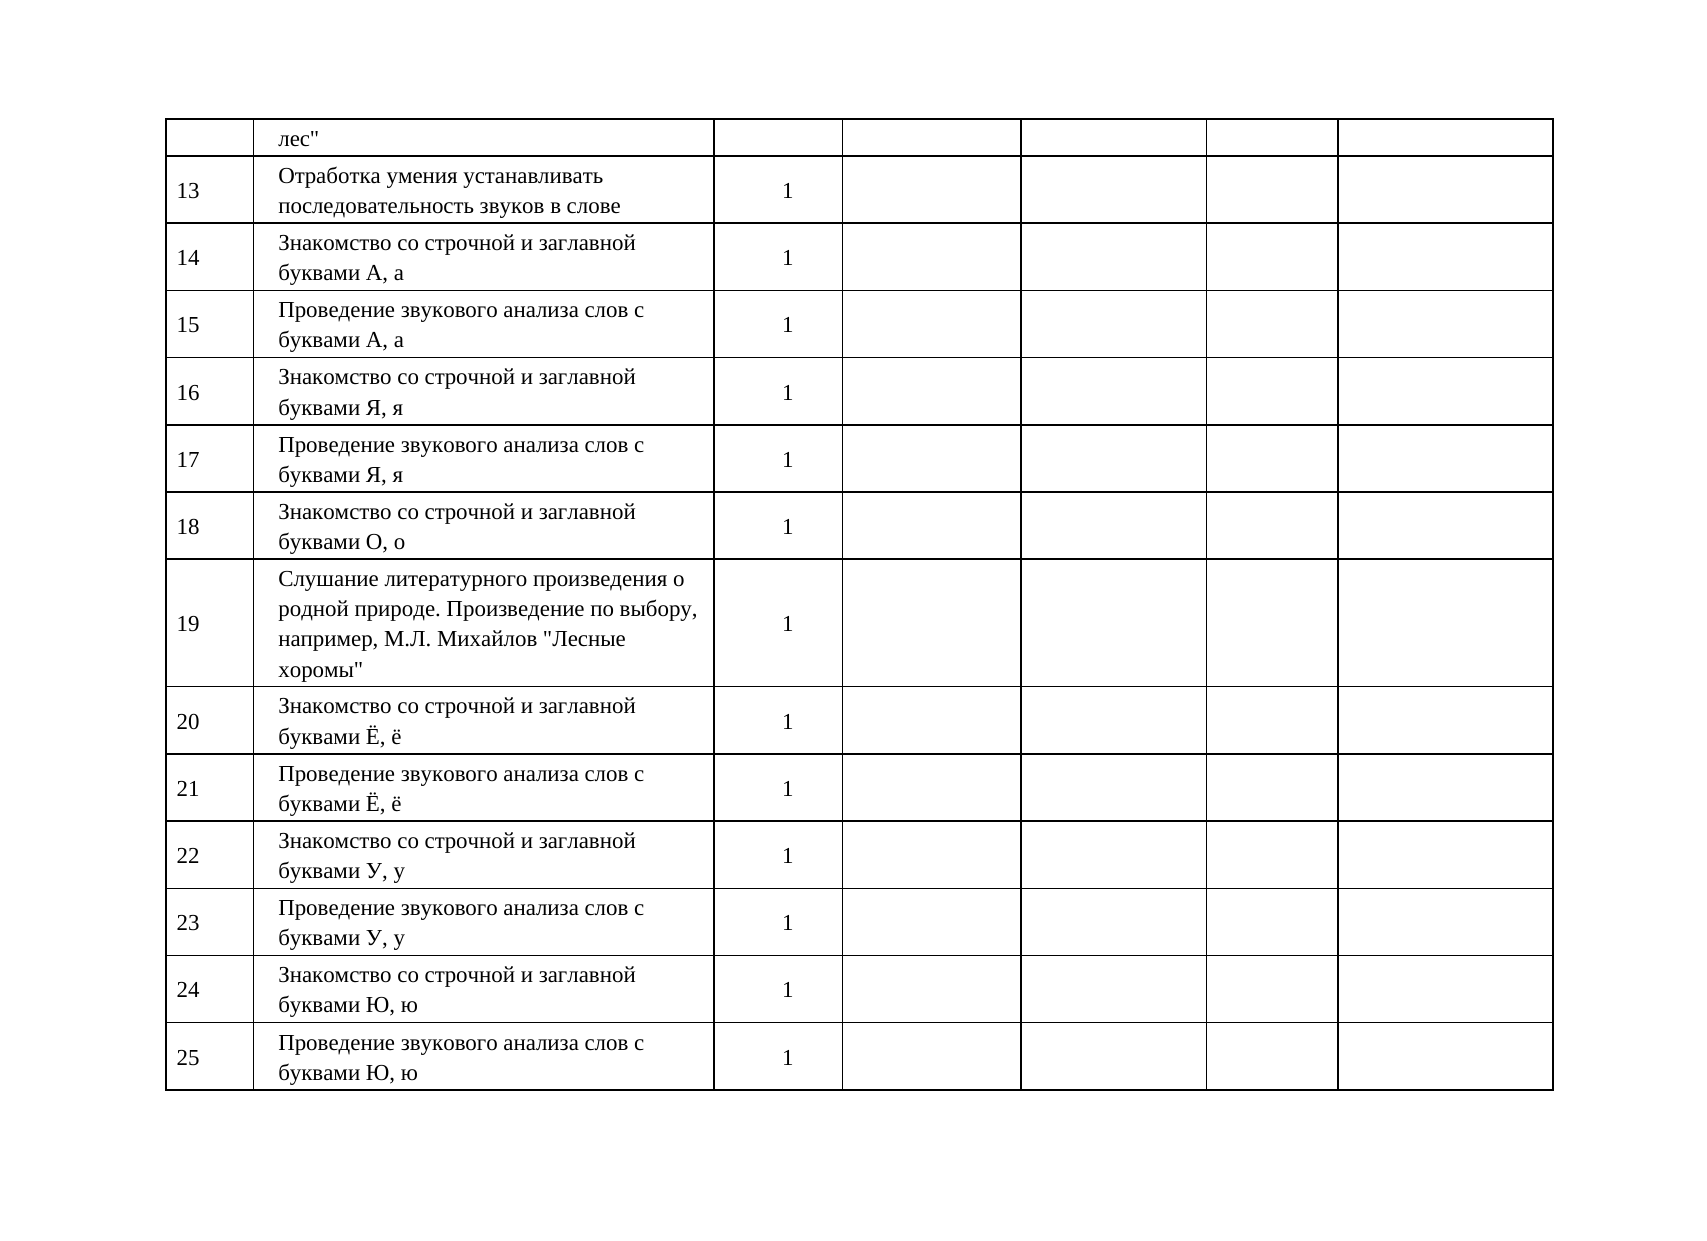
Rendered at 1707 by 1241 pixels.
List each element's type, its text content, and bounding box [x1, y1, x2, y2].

table_cell [1207, 822, 1337, 887]
table_cell [1022, 822, 1206, 887]
table_cell Знакомство со строчной и заглавной буквами Ю, ю [254, 956, 713, 1022]
table_cell [1207, 560, 1337, 686]
table_cell [843, 822, 1020, 887]
table_cell 1 [715, 120, 842, 155]
table_cell [843, 956, 1020, 1022]
table_cell [1022, 687, 1206, 753]
table_cell 1 [715, 822, 842, 887]
table_cell [1207, 157, 1337, 222]
table_cell [1339, 956, 1552, 1022]
table_cell [1207, 687, 1337, 753]
table_cell 21 [167, 755, 253, 820]
table_cell [1022, 426, 1206, 491]
table_cell 25 [167, 1023, 253, 1089]
table_cell [1207, 956, 1337, 1022]
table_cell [254, 120, 713, 155]
table_cell 1 [715, 1023, 842, 1089]
table_cell Знакомство со строчной и заглавной буквами Ё, ё [254, 687, 713, 753]
table_cell [1022, 291, 1206, 357]
table_cell 20 [167, 687, 253, 753]
table_cell 13 [167, 157, 253, 222]
table_cell [1339, 1023, 1552, 1089]
table_cell [1022, 889, 1206, 954]
table_cell [1339, 560, 1552, 686]
table_cell Отработка умения устанавливать последовательность звуков в слове [254, 157, 713, 222]
table_cell [1339, 822, 1552, 887]
table_cell [843, 560, 1020, 686]
table_cell [1339, 224, 1552, 289]
table_cell [843, 426, 1020, 491]
table_cell 14 [167, 224, 253, 289]
table_cell [1207, 358, 1337, 424]
table_cell 16 [167, 358, 253, 424]
table_cell 17 [167, 426, 253, 491]
table_cell Знакомство со строчной и заглавной буквами У, у [254, 822, 713, 887]
table_cell Знакомство со строчной и заглавной буквами Я, я [254, 358, 713, 424]
table_cell [843, 889, 1020, 954]
table_cell 12 [167, 120, 253, 155]
table_cell 19 [167, 560, 253, 686]
table_cell Знакомство со строчной и заглавной буквами О, о [254, 493, 713, 558]
table_cell [1022, 120, 1206, 155]
table_cell Проведение звукового анализа слов с буквами У, у [254, 889, 713, 954]
table_cell 24 [167, 956, 253, 1022]
table_cell [843, 687, 1020, 753]
table_cell 1 [715, 687, 842, 753]
table_cell 1 [715, 358, 842, 424]
table_cell [843, 224, 1020, 289]
table_cell 1 [715, 889, 842, 954]
table_cell [1339, 889, 1552, 954]
table_cell Знакомство со строчной и заглавной буквами А, а [254, 224, 713, 289]
table_cell [843, 120, 1020, 155]
table_cell 15 [167, 291, 253, 357]
table_cell [1339, 687, 1552, 753]
table_cell Проведение звукового анализа слов с буквами Ю, ю [254, 1023, 713, 1089]
table_cell 1 [715, 956, 842, 1022]
table_cell [1339, 426, 1552, 491]
table_cell [1339, 493, 1552, 558]
table_cell [1207, 291, 1337, 357]
table_cell [1022, 1023, 1206, 1089]
table_cell [843, 358, 1020, 424]
table_cell [1207, 1023, 1337, 1089]
table_cell [1339, 157, 1552, 222]
table_cell [1207, 493, 1337, 558]
table_cell [1022, 560, 1206, 686]
table_cell [843, 493, 1020, 558]
table_cell 23 [167, 889, 253, 954]
table_cell Проведение звукового анализа слов с буквами А, а [254, 291, 713, 357]
table_cell 1 [715, 157, 842, 222]
table_cell 18 [167, 493, 253, 558]
table_cell [1022, 224, 1206, 289]
table_cell [1022, 493, 1206, 558]
table_cell [1207, 889, 1337, 954]
table_cell [1022, 956, 1206, 1022]
table_cell 1 [715, 755, 842, 820]
table_cell [1022, 358, 1206, 424]
table_cell [1022, 157, 1206, 222]
table_cell [1339, 120, 1552, 155]
table_cell [1339, 358, 1552, 424]
table_cell 1 [715, 560, 842, 686]
table_cell [1207, 426, 1337, 491]
table_cell Проведение звукового анализа слов с буквами Ё, ё [254, 755, 713, 820]
table_cell [1207, 120, 1337, 155]
table_cell 1 [715, 493, 842, 558]
table_cell [1339, 755, 1552, 820]
table_cell 1 [715, 291, 842, 357]
table_cell Слушание литературного произведения о родной природе. Произведение по выбору, например, М.Л. Михайлов "Лесные хоромы" [254, 560, 713, 686]
table_cell [1339, 291, 1552, 357]
table_cell [1207, 224, 1337, 289]
table_cell 22 [167, 822, 253, 887]
table_cell [1022, 755, 1206, 820]
table_cell 1 [715, 426, 842, 491]
table_cell [843, 755, 1020, 820]
table_cell [843, 291, 1020, 357]
table_cell [843, 1023, 1020, 1089]
table_cell Проведение звукового анализа слов с буквами Я, я [254, 426, 713, 491]
table_cell [843, 157, 1020, 222]
table_cell 1 [715, 224, 842, 289]
table_cell [1207, 755, 1337, 820]
